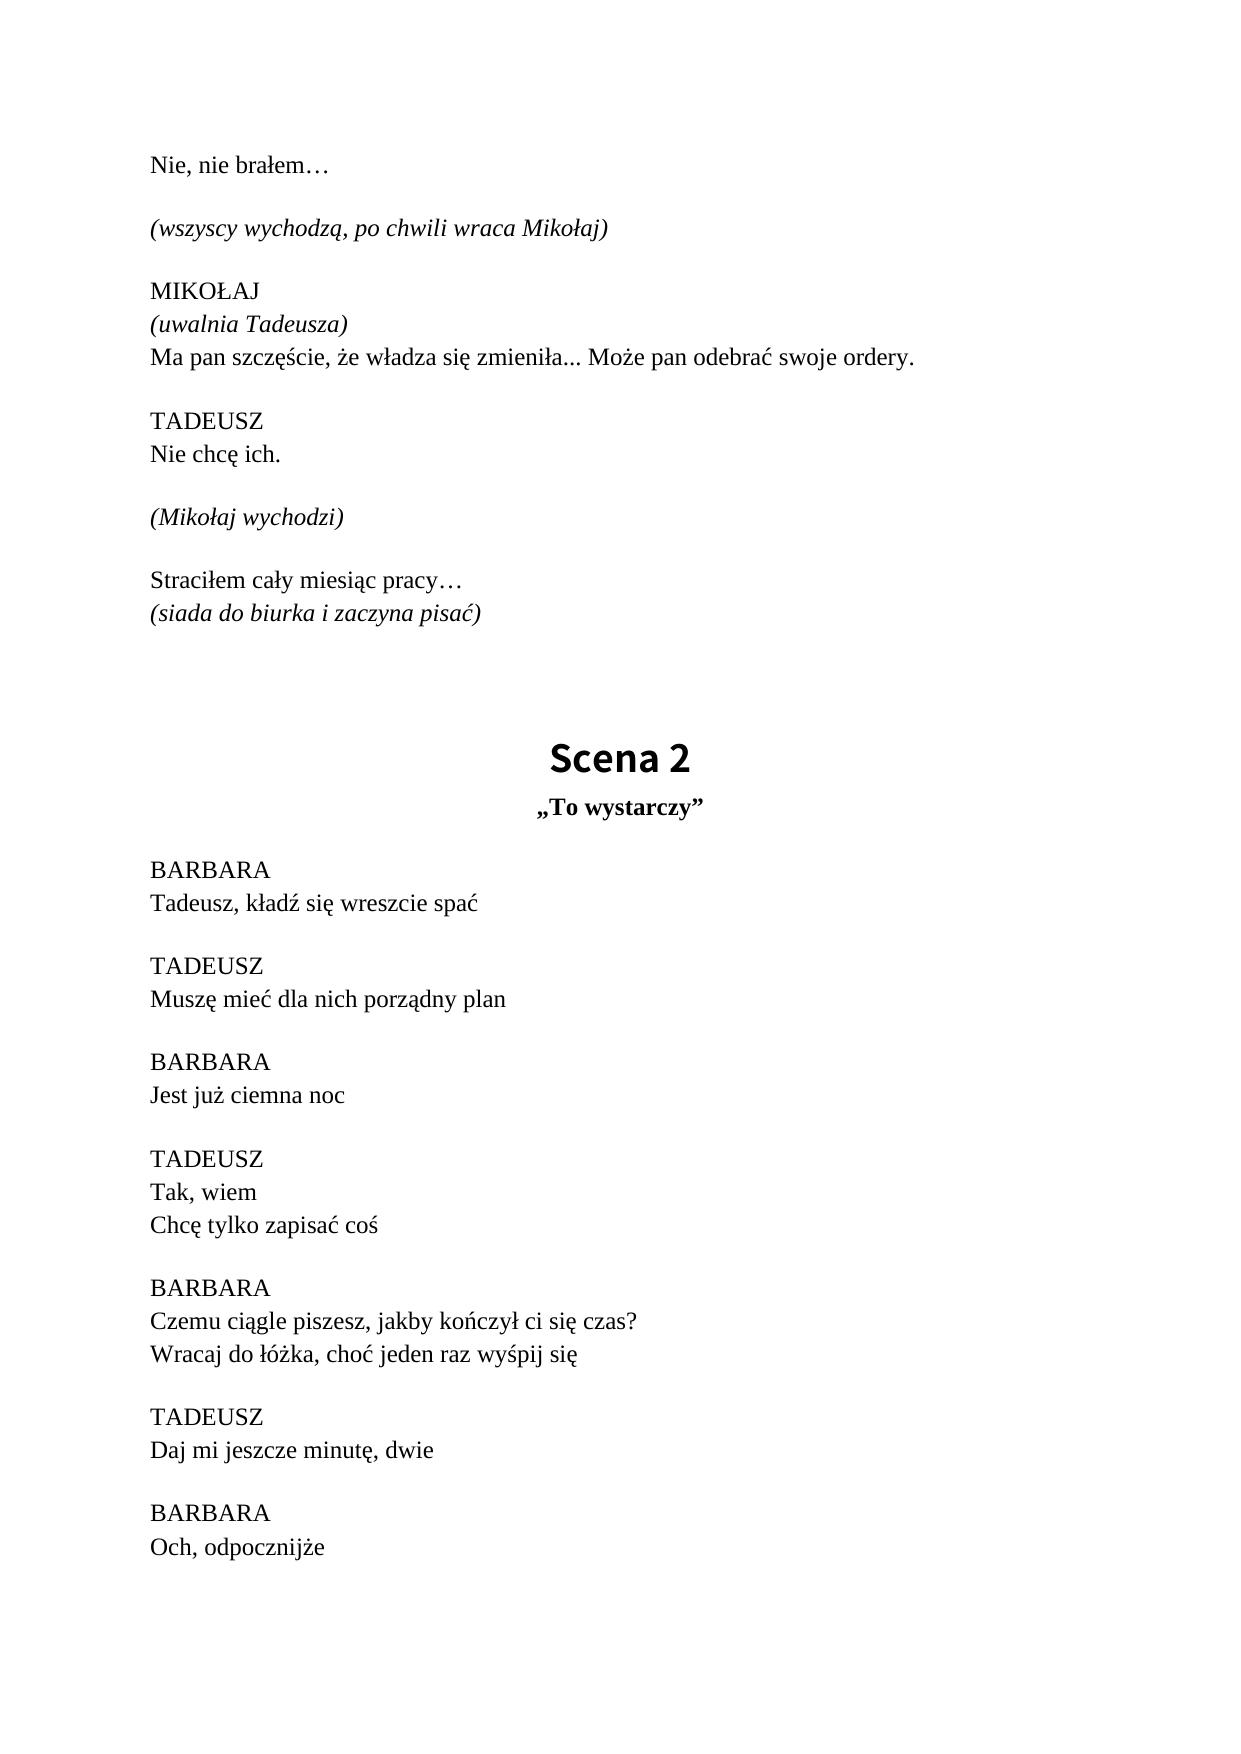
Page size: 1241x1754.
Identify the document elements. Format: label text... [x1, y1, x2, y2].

text Czemu ciągle piszesz, jakby kończył ci się czas? [150, 1306, 1090, 1335]
text (Mikołaj wychodzi) [150, 502, 1090, 531]
text Ma pan szczęście, że władza się zmieniła... Może pan odebrać swoje ordery. [150, 342, 1090, 371]
text TADEUSZ [150, 406, 1090, 434]
text Nie, nie brałem… [150, 150, 1090, 179]
text Tak, wiem [150, 1177, 1090, 1206]
text BARBARA [150, 1047, 1090, 1076]
text Tadeusz, kładź się wreszcie spać [150, 888, 1090, 917]
text BARBARA [150, 1498, 1090, 1527]
text TADEUSZ [150, 1144, 1090, 1172]
text MIKOŁAJ [150, 276, 1090, 305]
text Nie chcę ich. [150, 439, 1090, 467]
text BARBARA [150, 1273, 1090, 1302]
text (uwalnia Tadeusza) [150, 309, 1090, 338]
text Muszę mieć dla nich porządny plan [150, 984, 1090, 1013]
text (siada do biurka i zaczyna pisać) [150, 598, 1090, 627]
text Och, odpocznijże [150, 1532, 1090, 1560]
text TADEUSZ [150, 951, 1090, 980]
text (wszyscy wychodzą, po chwili wraca Mikołaj) [150, 213, 1090, 242]
subtitle Scena 2 [150, 729, 1090, 783]
text TADEUSZ [150, 1402, 1090, 1431]
text Chcę tylko zapisać coś [150, 1210, 1090, 1238]
text „To wystarczy” [150, 792, 1090, 821]
text BARBARA [150, 855, 1090, 884]
text Jest już ciemna noc [150, 1081, 1090, 1109]
text Daj mi jeszcze minutę, dwie [150, 1435, 1090, 1464]
text Wracaj do łóżka, choć jeden raz wyśpij się [150, 1339, 1090, 1368]
text Straciłem cały miesiąc pracy… [150, 565, 1090, 594]
